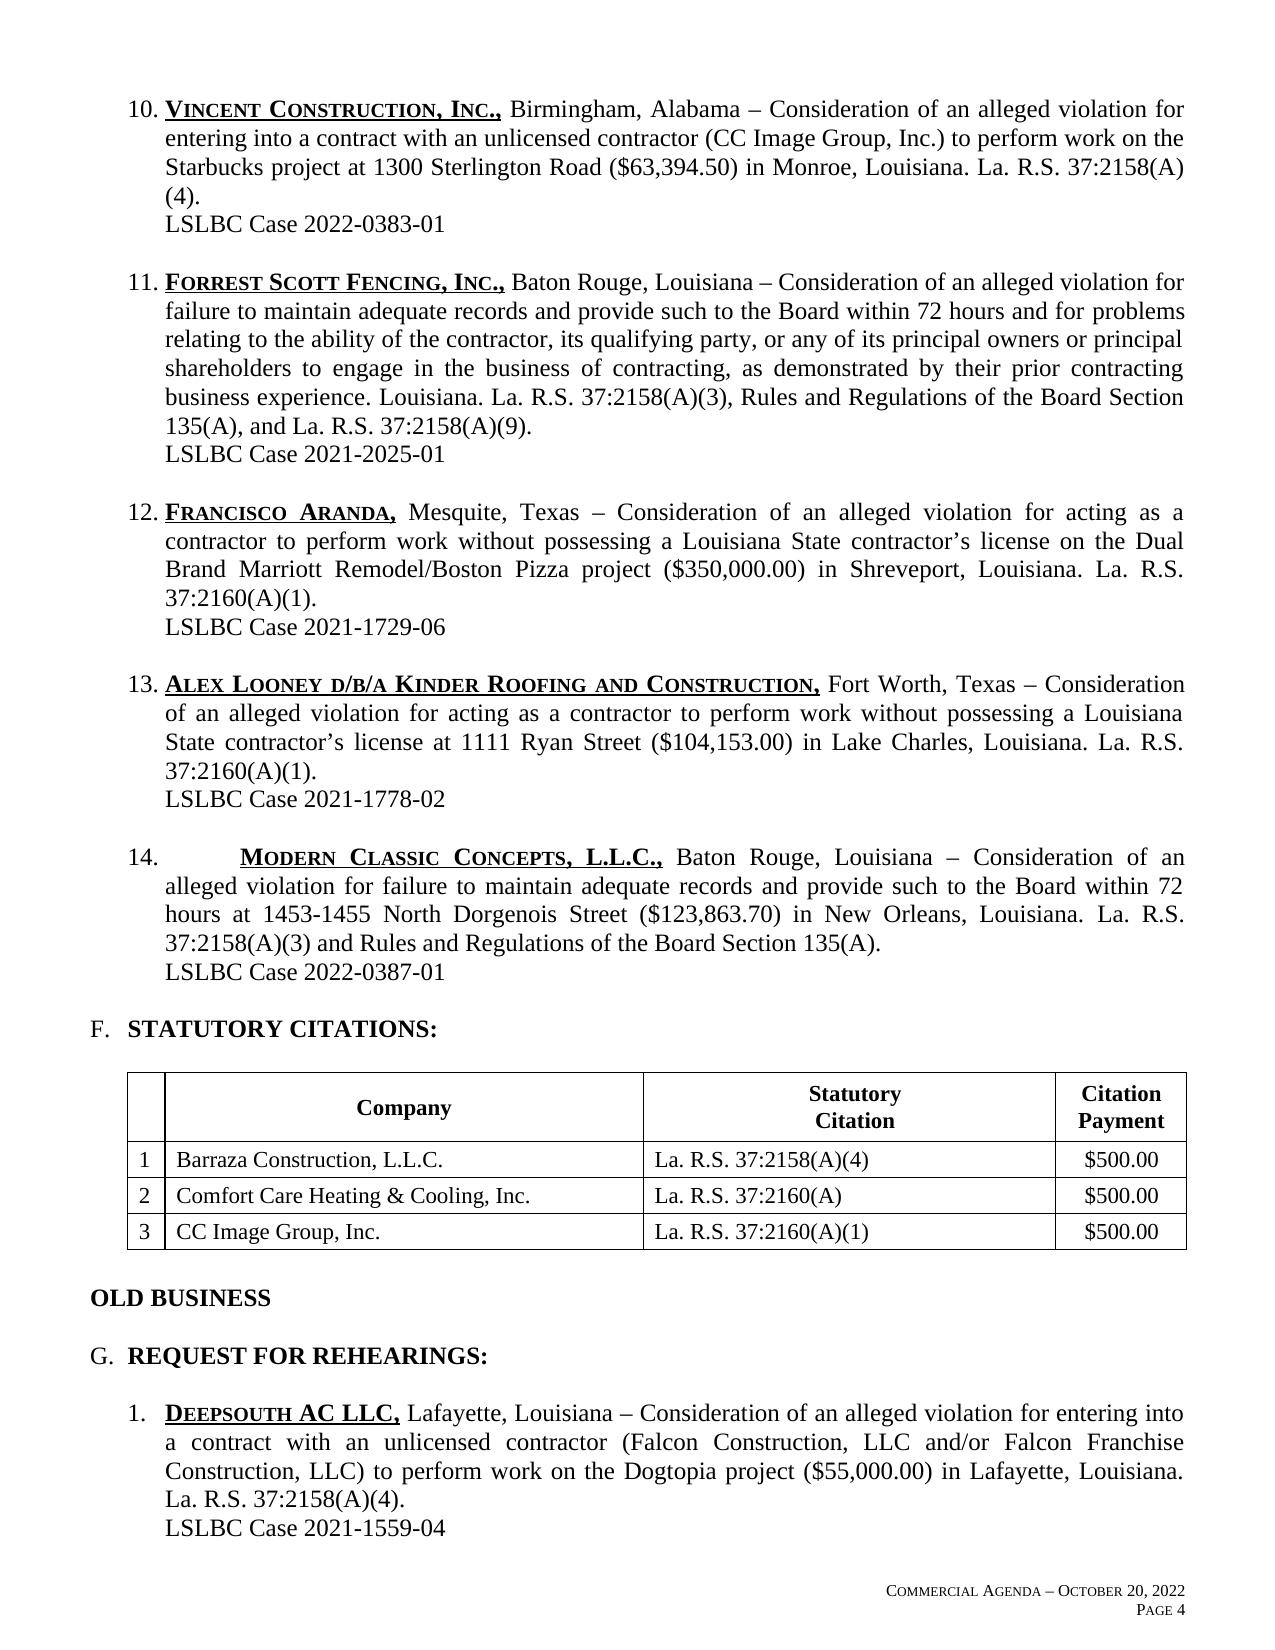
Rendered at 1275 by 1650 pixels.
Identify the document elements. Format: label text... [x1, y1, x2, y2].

text 14. Modern Classic Concepts, L.L.C., Baton Rouge, Louisiana – Consideration of an alleged violation for failure to maintain adequate records and provide such to the Board within 72 hours at 1453-1455 North Dorgenois Street ($123,863.70) in New Orleans, Louisiana. La. R.S. 37:2158(A)(3) and Rules and Regulations of the Board Section 135(A). [127, 842, 1185, 957]
table_cell 3 [128, 1214, 164, 1249]
list Francisco Aranda, Mesquite, Texas – Consideration of an alleged violation for acting as a contractor to perform work without possessing a Louisiana State contractor’s license on the Dual Brand Marriott Remodel/Boston Pizza project ($350,000.00) in Shreveport, Louisiana. La. R.S. 37:2160(A)(1). [127, 497, 1185, 612]
list Deepsouth AC LLC, Lafayette, Louisiana – Consideration of an alleged violation for entering into a contract with an unlicensed contractor (Falcon Construction, LLC and/or Falcon Franchise Construction, LLC) to perform work on the Dogtopia project ($55,000.00) in Lafayette, Louisiana. La. R.S. 37:2158(A)(4). [127, 1398, 1185, 1513]
list LSLBC Case 2021-1778-02 [127, 784, 1185, 813]
list LSLBC Case 2021-2025-01 [165, 439, 1185, 468]
text OLD BUSINESS [90, 1283, 1185, 1312]
table_cell La. R.S. 37:2158(A)(4) [644, 1142, 1055, 1177]
table_header Statutory Citation [644, 1073, 1055, 1141]
text LSLBC Case 2022-0383-01 [62, 209, 1185, 238]
table_cell $500.00 [1056, 1214, 1186, 1249]
list Vincent Construction, Inc., Birmingham, Alabama – Consideration of an alleged violation for entering into a contract with an unlicensed contractor (CC Image Group, Inc.) to perform work on the Starbucks project at 1300 Sterlington Road ($63,394.50) in Monroe, Louisiana. La. R.S. 37:2158(A)(4). [127, 94, 1185, 209]
text LSLBC Case 2021-1559-04 [127, 1513, 1185, 1542]
table_cell La. R.S. 37:2160(A)(1) [644, 1214, 1055, 1249]
text LSLBC Case 2021-1729-06 [165, 612, 1185, 641]
list Alex Looney d/b/a Kinder Roofing and Construction, Fort Worth, Texas – Consideration of an alleged violation for acting as a contractor to perform work without possessing a Louisiana State contractor’s license at 1111 Ryan Street ($104,153.00) in Lake Charles, Louisiana. La. R.S. 37:2160(A)(1). [127, 669, 1185, 784]
list Forrest Scott Fencing, Inc., Baton Rouge, Louisiana – Consideration of an alleged violation for failure to maintain adequate records and provide such to the Board within 72 hours and for problems relating to the ability of the contractor, its qualifying party, or any of its principal owners or principal shareholders to engage in the business of contracting, as demonstrated by their prior contracting business experience. Louisiana. La. R.S. 37:2158(A)(3), Rules and Regulations of the Board Section 135(A), and La. R.S. 37:2158(A)(9). [127, 267, 1185, 439]
table_cell $500.00 [1056, 1178, 1186, 1213]
list STATUTORY CITATIONS: [90, 1014, 1185, 1043]
list REQUEST FOR REHEARINGS: [90, 1341, 1185, 1369]
table_header [128, 1073, 164, 1141]
table_cell 2 [128, 1178, 164, 1213]
text LSLBC Case 2022-0387-01 [165, 957, 1185, 986]
table_header Company [166, 1073, 643, 1141]
table_cell CC Image Group, Inc. [166, 1214, 643, 1249]
table_cell 1 [128, 1142, 164, 1177]
table_header Citation Payment [1056, 1073, 1186, 1141]
table_cell La. R.S. 37:2160(A) [644, 1178, 1055, 1213]
table_cell Barraza Construction, L.L.C. [166, 1142, 643, 1177]
table_cell $500.00 [1056, 1142, 1186, 1177]
table_cell Comfort Care Heating & Cooling, Inc. [166, 1178, 643, 1213]
